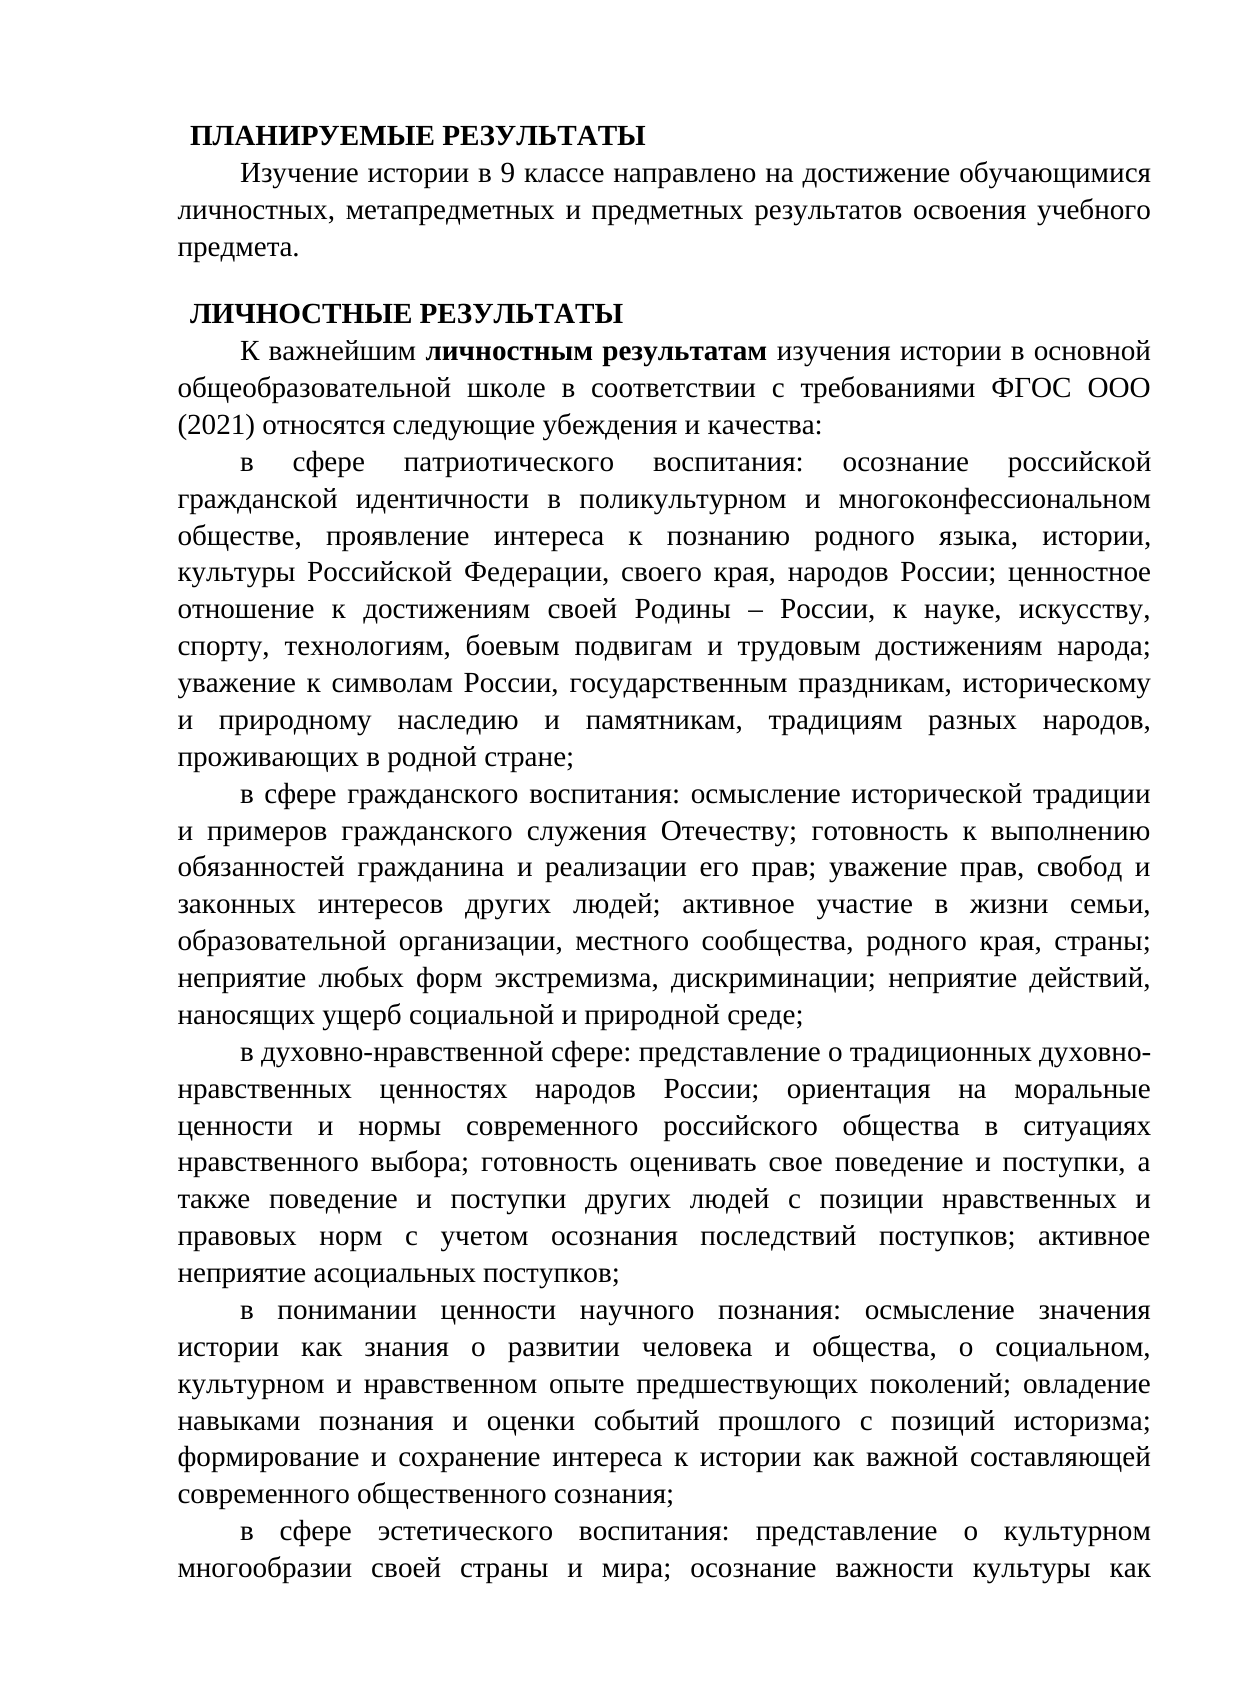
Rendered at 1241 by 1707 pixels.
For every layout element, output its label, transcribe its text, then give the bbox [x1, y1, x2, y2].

text в понимании ценности научного познания: осмысление значения истории как знания о развитии человека и общества, о социальном, культурном и нравственном опыте предшествующих поколений; овладение навыками познания и оценки событий прошлого с позиций историзма; формирование и сохранение интереса к истории как важной составляющей современного общественного сознания; [177, 1292, 1152, 1510]
text в сфере патриотического воспитания: осознание российской гражданской идентичности в поликультурном и многоконфессиональном обществе, проявление интереса к познанию родного языка, истории, культуры Российской Федерации, своего края, народов России; ценностное отношение к достижениям своей Родины – России, к науке, искусству, спорту, технологиям, боевым подвигам и трудовым достижениям народа; уважение к символам России, государственным праздникам, историческому и природному наследию и памятникам, традициям разных народов, проживающих в родной стране; [177, 444, 1152, 772]
text в духовно-нравственной сфере: представление о традиционных духовно-нравственных ценностях народов России; ориентация на моральные ценности и нормы современного российского общества в ситуациях нравственного выбора; готовность оценивать свое поведение и поступки, а также поведение и поступки других людей с позиции нравственных и правовых норм с учетом осознания последствий поступков; активное неприятие асоциальных поступков; [177, 1034, 1152, 1289]
text К важнейшим личностным результатам изучения истории в основной общеобразовательной школе в соответствии с требованиями ФГОС ООО (2021) относятся следующие убеждения и качества: [177, 333, 1152, 441]
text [177, 1513, 1152, 1584]
text ЛИЧНОСТНЫЕ РЕЗУЛЬТАТЫ [190, 296, 1152, 330]
text Изучение истории в 9 классе направлено на достижение обучающимися личностных, метапредметных и предметных результатов освоения учебного предмета. [177, 155, 1152, 262]
text ПЛАНИРУЕМЫЕ РЕЗУЛЬТАТЫ [190, 118, 1152, 152]
text в сфере гражданского воспитания: осмысление исторической традиции и примеров гражданского служения Отечеству; готовность к выполнению обязанностей гражданина и реализации его прав; уважение прав, свобод и законных интересов других людей; активное участие в жизни семьи, образовательной организации, местного сообщества, родного края, страны; неприятие любых форм экстремизма, дискриминации; неприятие действий, наносящих ущерб социальной и природной среде; [177, 776, 1152, 1031]
